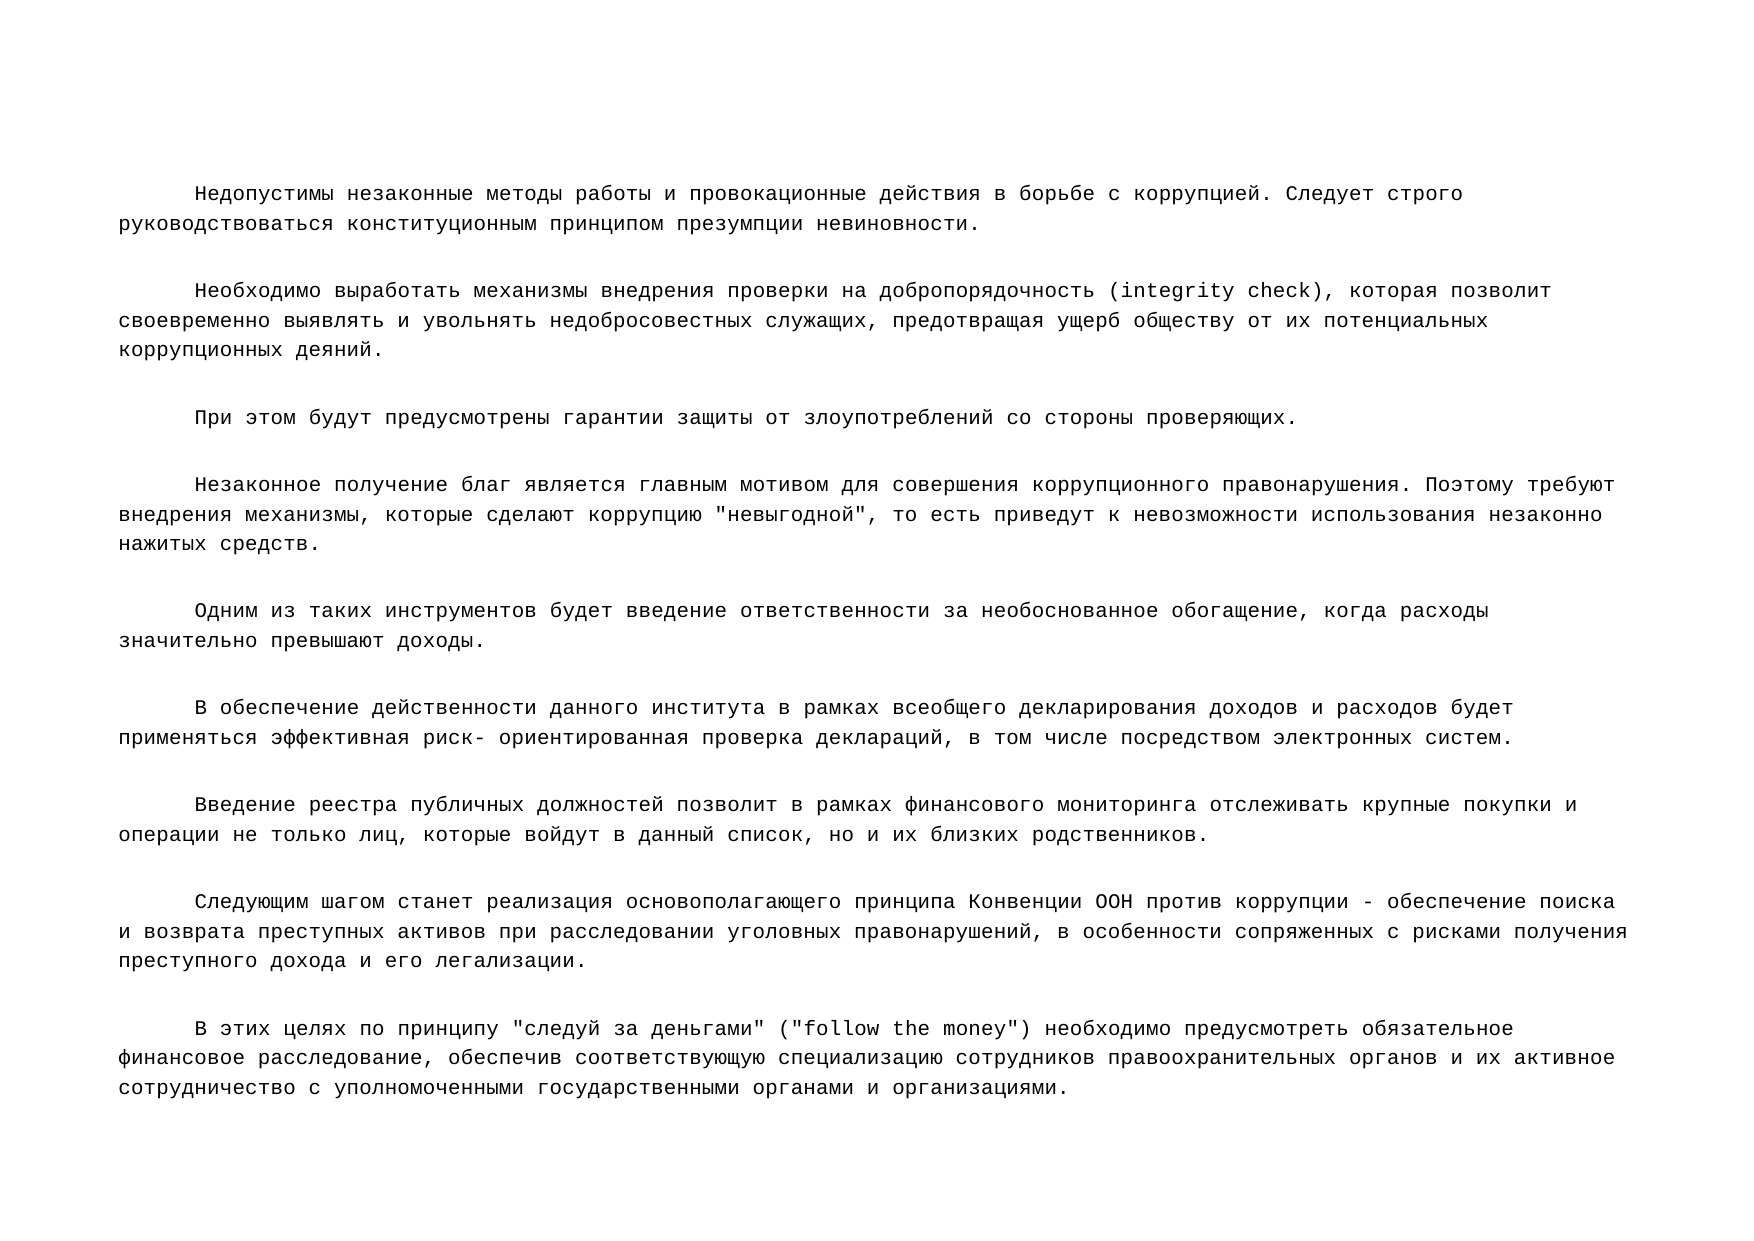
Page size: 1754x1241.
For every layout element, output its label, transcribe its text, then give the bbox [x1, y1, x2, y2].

text Одним из таких инструментов будет введение ответственности за необоснованное обогащение, когда расходы значительно превышают доходы. [118, 594, 1636, 654]
text При этом будут предусмотрены гарантии защиты от злоупотреблений со стороны проверяющих. [118, 401, 1636, 430]
text В этих целях по принципу "следуй за деньгами" ("follow the money") необходимо предусмотреть обязательное финансовое расследование, обеспечив соответствующую специализацию сотрудников правоохранительных органов и их активное сотрудничество с уполномоченными государственными органами и организациями. [118, 1012, 1636, 1101]
text Необходимо выработать механизмы внедрения проверки на добропорядочность (integrity check), которая позволит своевременно выявлять и увольнять недобросовестных служащих, предотвращая ущерб обществу от их потенциальных коррупционных деяний. [118, 274, 1636, 363]
text Недопустимы незаконные методы работы и провокационные действия в борьбе с коррупцией. Следует строго руководствоваться конституционным принципом презумпции невиновности. [118, 177, 1636, 237]
text Следующим шагом станет реализация основополагающего принципа Конвенции ООН против коррупции - обеспечение поиска и возврата преступных активов при расследовании уголовных правонарушений, в особенности сопряженных с рисками получения преступного дохода и его легализации. [118, 885, 1636, 974]
text В обеспечение действенности данного института в рамках всеобщего декларирования доходов и расходов будет применяться эффективная риск- ориентированная проверка деклараций, в том числе посредством электронных систем. [118, 691, 1636, 751]
text Незаконное получение благ является главным мотивом для совершения коррупционного правонарушения. Поэтому требуют внедрения механизмы, которые сделают коррупцию "невыгодной", то есть приведут к невозможности использования незаконно нажитых средств. [118, 468, 1636, 557]
text Введение реестра публичных должностей позволит в рамках финансового мониторинга отслеживать крупные покупки и операции не только лиц, которые войдут в данный список, но и их близких родственников. [118, 788, 1636, 847]
